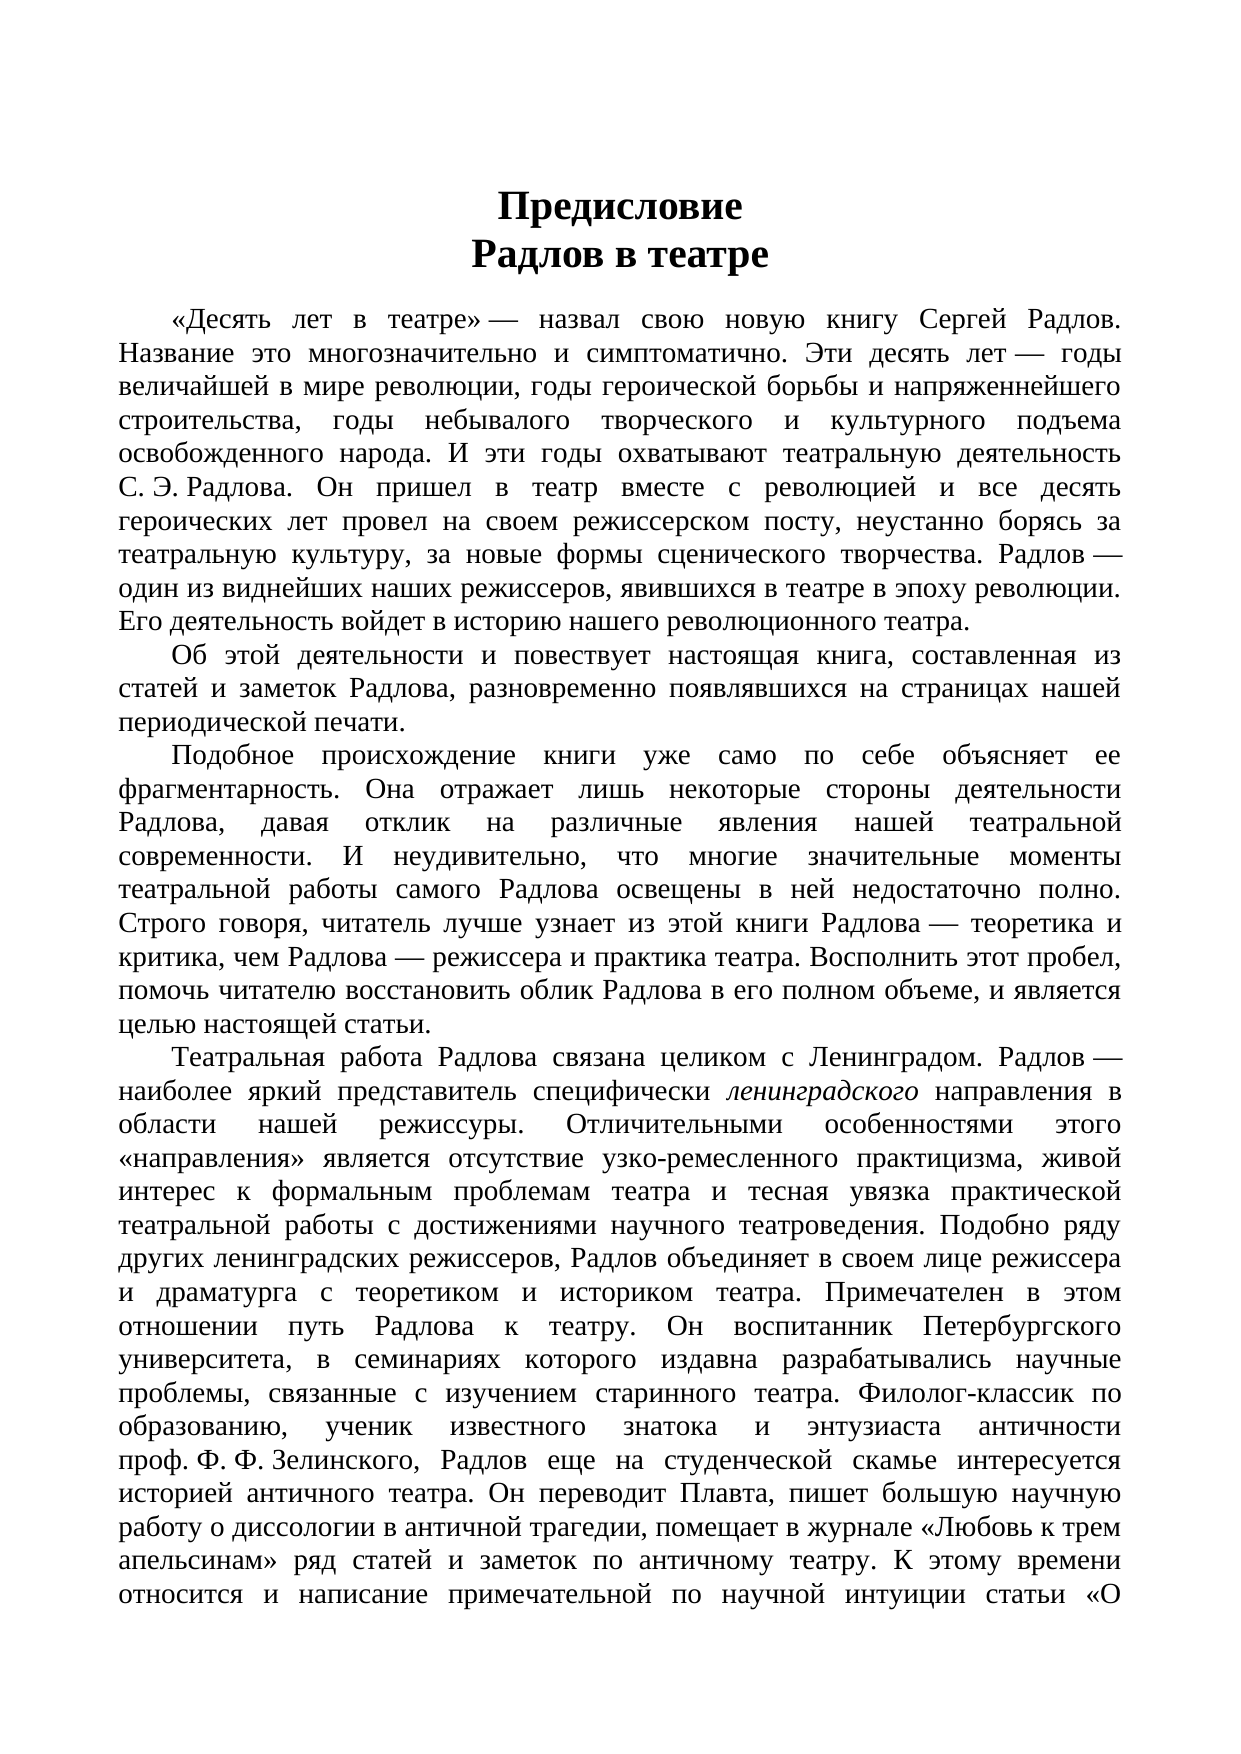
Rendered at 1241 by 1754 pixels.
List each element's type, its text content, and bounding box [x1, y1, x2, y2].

text Об этой деятельности и повествует настоящая книга, составленная из статей и заметок Радлова, разновременно появлявшихся на страницах нашей периодической печати. [118, 637, 1122, 737]
subtitle {3} Предисловие {4} Радлов в театре [118, 181, 1122, 276]
text Подобное происхождение книги уже само по себе объясняет ее фрагментарность. Она отражает лишь некоторые стороны деятельности Радлова, давая отклик на различные явления {5} нашей театральной современности. И неудивительно, что многие значительные моменты театральной работы самого Радлова освещены в ней недостаточно полно. Строго говоря, читатель лучше узнает из этой книги Радлова — теоретика и критика, чем Радлова — режиссера и практика театра. Восполнить этот пробел, помочь читателю восстановить облик Радлова в его полном объеме, и является целью настоящей статьи. [118, 737, 1122, 1039]
text «Десять лет в театре» — назвал свою новую книгу Сергей Радлов. Название это многозначительно и симптоматично. Эти десять лет — годы величайшей в мире революции, годы героической борьбы и напряженнейшего строительства, годы небывалого творческого и культурного подъема освобожденного народа. И эти годы охватывают театральную деятельность С. Э. Радлова. Он пришел в театр вместе с революцией и все десять героических лет провел на своем режиссерском посту, неустанно борясь за театральную культуру, за новые формы сценического творчества. Радлов — один из виднейших наших режиссеров, явившихся в театре в эпоху революции. Его деятельность войдет в историю нашего революционного театра. [118, 301, 1122, 637]
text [118, 1039, 1122, 1609]
